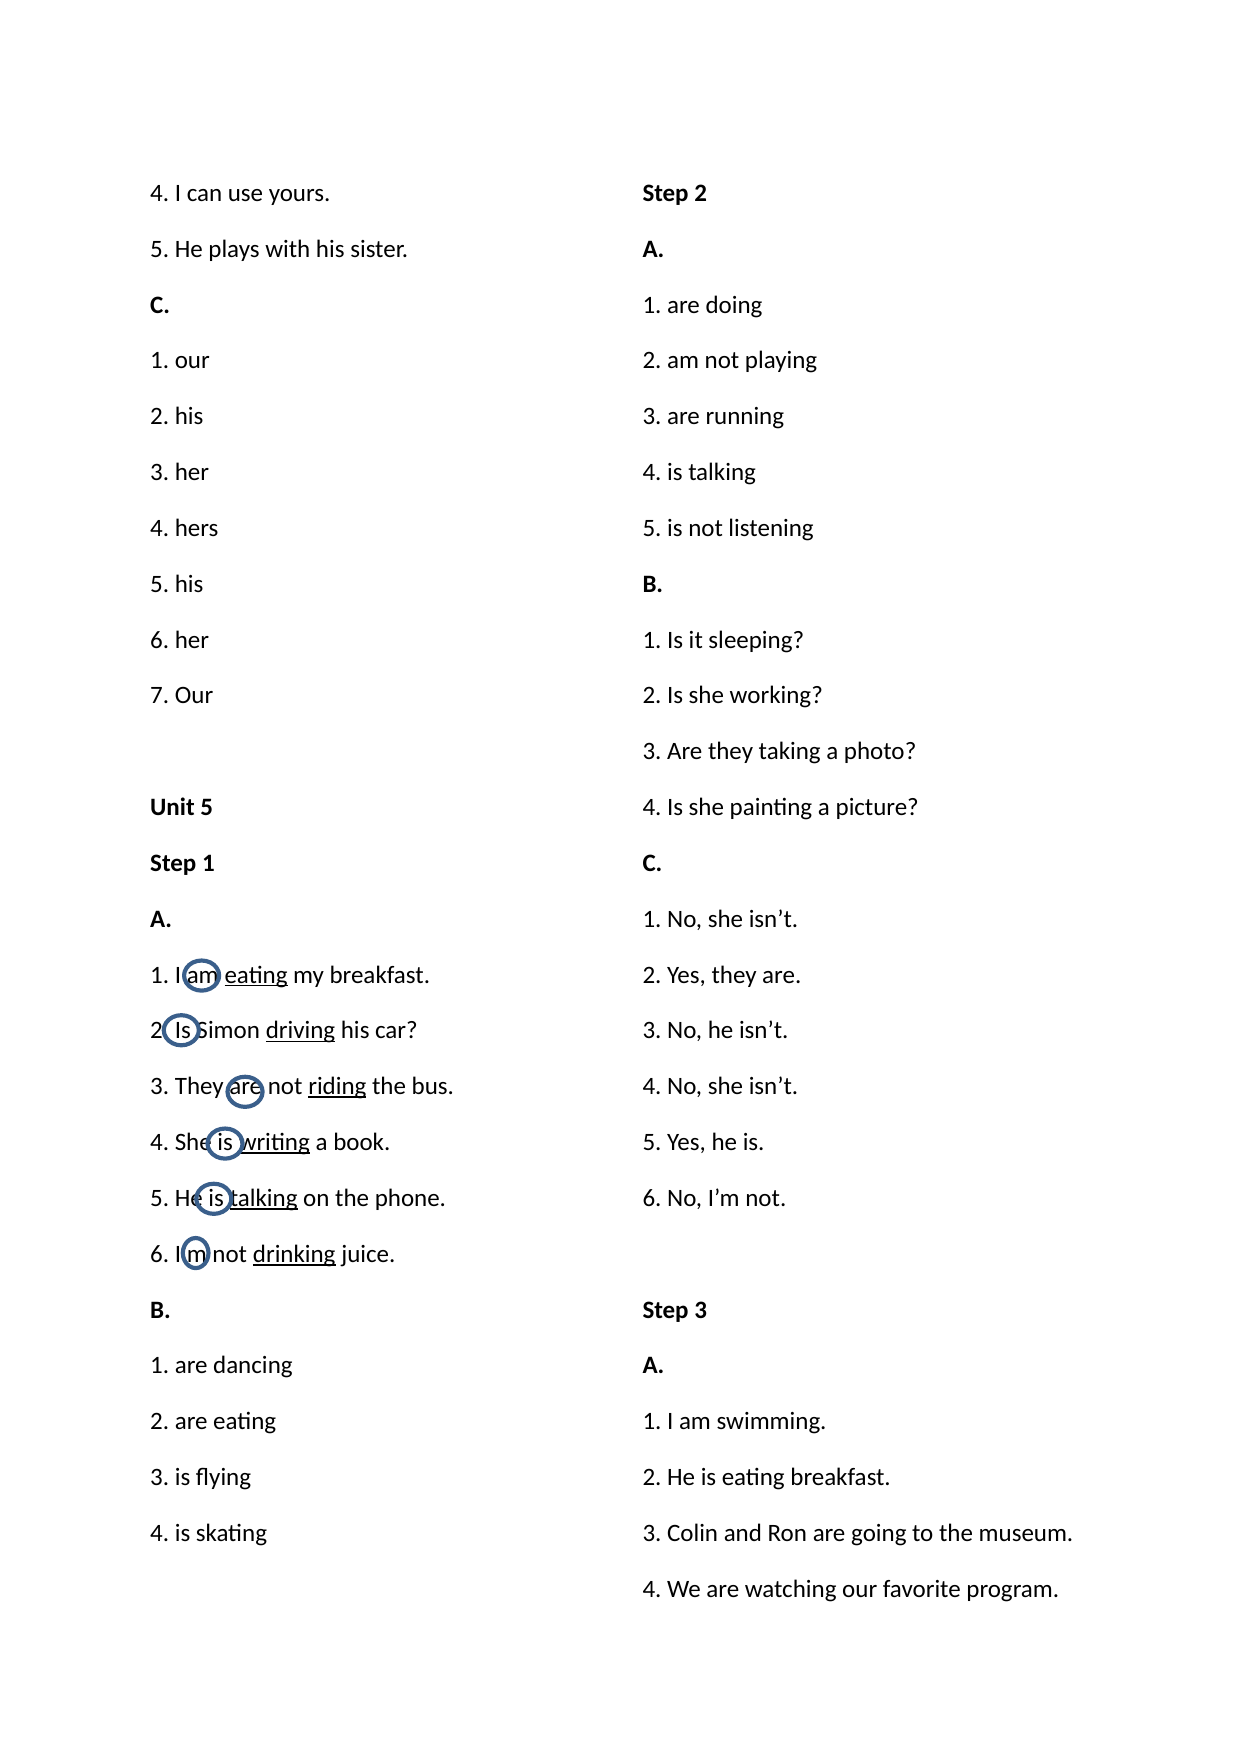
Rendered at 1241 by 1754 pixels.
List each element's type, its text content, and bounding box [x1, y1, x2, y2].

text 4. is skating [150, 1517, 598, 1548]
text Step 2 [642, 177, 1090, 208]
text 4. No, she isn’t. [642, 1071, 1090, 1101]
text 1. are doing [642, 289, 1090, 319]
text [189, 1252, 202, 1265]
text 1. No, she isn’t. [642, 903, 1090, 933]
text 4. is talking [642, 456, 1090, 487]
text 3. her [150, 456, 598, 487]
text C. [150, 289, 598, 319]
text 5. is not listening [642, 512, 1090, 543]
text 2. his [150, 401, 598, 431]
text B. [150, 1294, 598, 1324]
text 2. Is Simon driving his car? [193, 1015, 598, 1045]
text 4. Is she painting a picture? [642, 791, 1090, 822]
text 3. are running [642, 401, 1090, 431]
text 1. our [150, 345, 598, 375]
text 1. Is it sleeping? [642, 624, 1090, 654]
text 5. He plays with his sister. [150, 233, 598, 263]
text A. [642, 233, 1090, 263]
text 1. I am swimming. [642, 1406, 1090, 1436]
text 6. her [150, 624, 598, 654]
text 2. am not playing [642, 345, 1090, 375]
text 3. is flying [150, 1461, 598, 1492]
text 2. He is eating breakfast. [642, 1461, 1090, 1492]
text 4. We are watching our favorite program. [642, 1573, 1090, 1603]
text 1. are dancing [150, 1350, 598, 1380]
text 6. No, I’m not. [642, 1182, 1090, 1213]
text 6. I’m not drinking juice. [205, 1238, 598, 1268]
text 3. No, he isn’t. [642, 1015, 1090, 1045]
text Unit 5 [150, 791, 598, 822]
text 4. She is writing a book. [150, 1126, 220, 1157]
text 3. They are not riding the bus. [150, 1071, 598, 1101]
text 4. I can use yours. [150, 177, 598, 208]
text 5. Yes, he is. [642, 1126, 1090, 1157]
text 5. his [150, 568, 598, 598]
text B. [642, 568, 1090, 598]
text 2. Yes, they are. [642, 959, 1090, 989]
text 4. She is writing a book. [231, 1126, 598, 1157]
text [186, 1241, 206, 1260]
text 3. Are they taking a photo? [642, 736, 1090, 766]
text Step 3 [642, 1294, 1090, 1324]
text A. [150, 903, 598, 933]
text 3. Colin and Ron are going to the museum. [642, 1517, 1090, 1548]
text C. [642, 847, 1090, 878]
text 7. Our [150, 680, 598, 710]
text 5. He is talking on the phone. [222, 1182, 598, 1213]
text 1. I am eating my breakfast. [210, 959, 598, 989]
text 4. hers [150, 512, 598, 543]
text 2. Is she working? [642, 680, 1090, 710]
text Step 1 [150, 847, 598, 878]
text 2. are eating [150, 1406, 598, 1436]
text A. [642, 1350, 1090, 1380]
